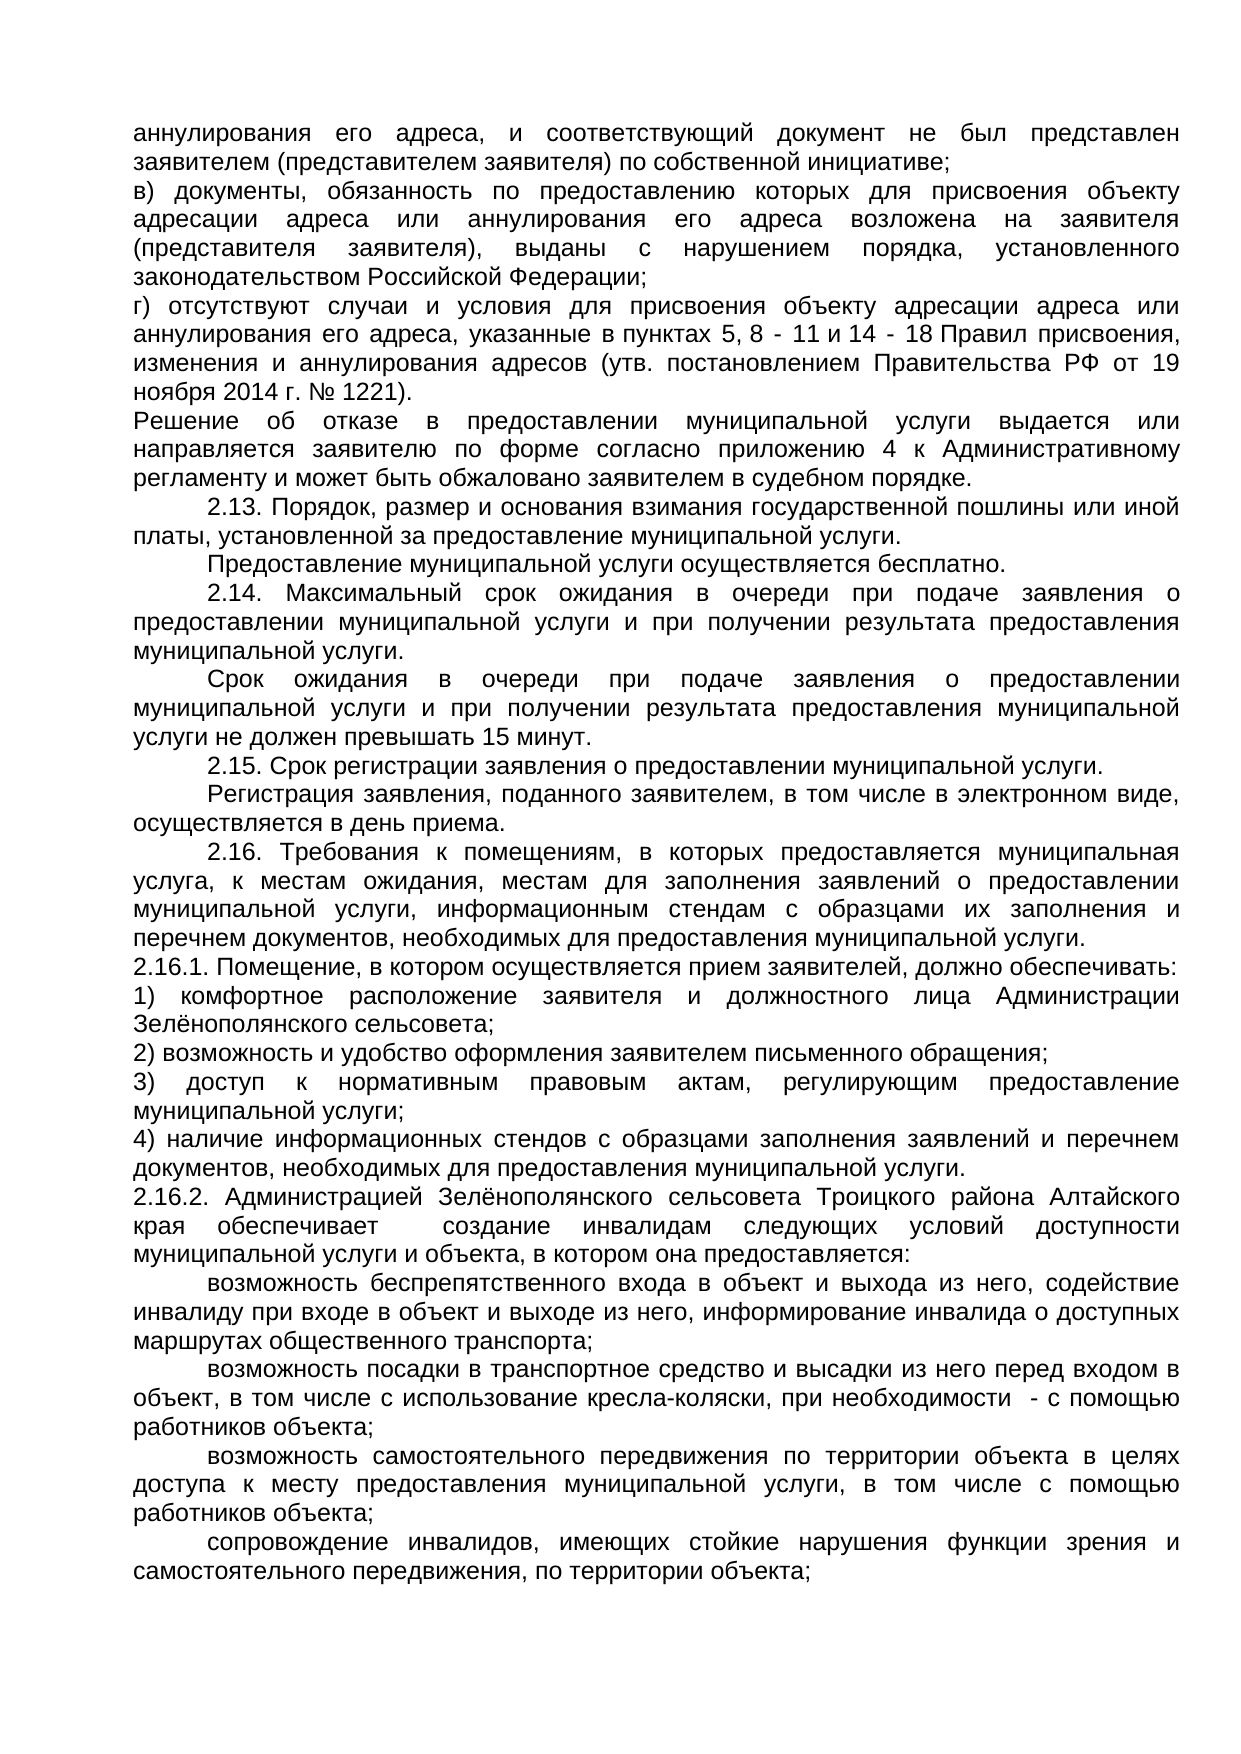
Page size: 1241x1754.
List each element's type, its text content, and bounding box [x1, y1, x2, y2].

text Предоставление муниципальной услуги осуществляется бесплатно. [133, 549, 1181, 578]
text возможность посадки в транспортное средство и высадки из него перед входом в объект, в том числе с использование кресла-коляски, при необходимости - с помощью работников объекта; [133, 1354, 1181, 1441]
text Регистрация заявления, поданного заявителем, в том числе в электронном виде, осуществляется в день приема. [133, 779, 1181, 837]
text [133, 118, 1181, 176]
text в) документы, обязанность по предоставлению которых для присвоения объекту адресации адреса или аннулирования его адреса возложена на заявителя (представителя заявителя), выданы с нарушением порядка, установленного законодательством Российской Федерации; [133, 176, 1181, 291]
text возможность самостоятельного передвижения по территории объекта в целях доступа к месту предоставления муниципальной услуги, в том числе с помощью работников объекта; [133, 1441, 1181, 1527]
text сопровождение инвалидов, имеющих стойкие нарушения функции зрения и самостоятельного передвижения, по территории объекта; [133, 1527, 1181, 1584]
text Решение об отказе в предоставлении муниципальной услуги выдается или направляется заявителю по форме согласно приложению 4 к Административному регламенту и может быть обжаловано заявителем в судебном порядке. [133, 406, 1181, 492]
text 3) доступ к нормативным правовым актам, регулирующим предоставление муниципальной услуги; [133, 1067, 1181, 1124]
text 2.14. Максимальный срок ожидания в очереди при подаче заявления о предоставлении муниципальной услуги и при получении результата предоставления муниципальной услуги. [133, 578, 1181, 664]
text 2.16.1. Помещение, в котором осуществляется прием заявителей, должно обеспечивать: [133, 952, 1181, 981]
text 1) комфортное расположение заявителя и должностного лица Администрации Зелёнополянского сельсовета; [133, 981, 1181, 1038]
text 2.16. Требования к помещениям, в которых предоставляется муниципальная услуга, к местам ожидания, местам для заполнения заявлений о предоставлении муниципальной услуги, информационным стендам с образцами их заполнения и перечнем документов, необходимых для предоставления муниципальной услуги. [133, 837, 1181, 952]
text возможность беспрепятственного входа в объект и выхода из него, содействие инвалиду при входе в объект и выходе из него, информирование инвалида о доступных маршрутах общественного транспорта; [133, 1268, 1181, 1354]
text 4) наличие информационных стендов с образцами заполнения заявлений и перечнем документов, необходимых для предоставления муниципальной услуги. [133, 1124, 1181, 1182]
text 2.16.2. Администрацией Зелёнополянского сельсовета Троицкого района Алтайского края обеспечивает создание инвалидам следующих условий доступности муниципальной услуги и объекта, в котором она предоставляется: [133, 1182, 1181, 1268]
text г) отсутствуют случаи и условия для присвоения объекту адресации адреса или аннулирования его адреса, указанные в пунктах 5, 8 - 11 и 14 - 18 Правил присвоения, изменения и аннулирования адресов (утв. постановлением Правительства РФ от 19 ноября . № 1221). [133, 291, 1181, 406]
text 2.15. Срок регистрации заявления о предоставлении муниципальной услуги. [133, 751, 1181, 779]
text 2) возможность и удобство оформления заявителем письменного обращения; [133, 1038, 1181, 1067]
text Срок ожидания в очереди при подаче заявления о предоставлении муниципальной услуги и при получении результата предоставления муниципальной услуги не должен превышать 15 минут. [133, 664, 1181, 751]
text 2.13. Порядок, размер и основания взимания государственной пошлины или иной платы, установленной за предоставление муниципальной услуги. [133, 492, 1181, 549]
